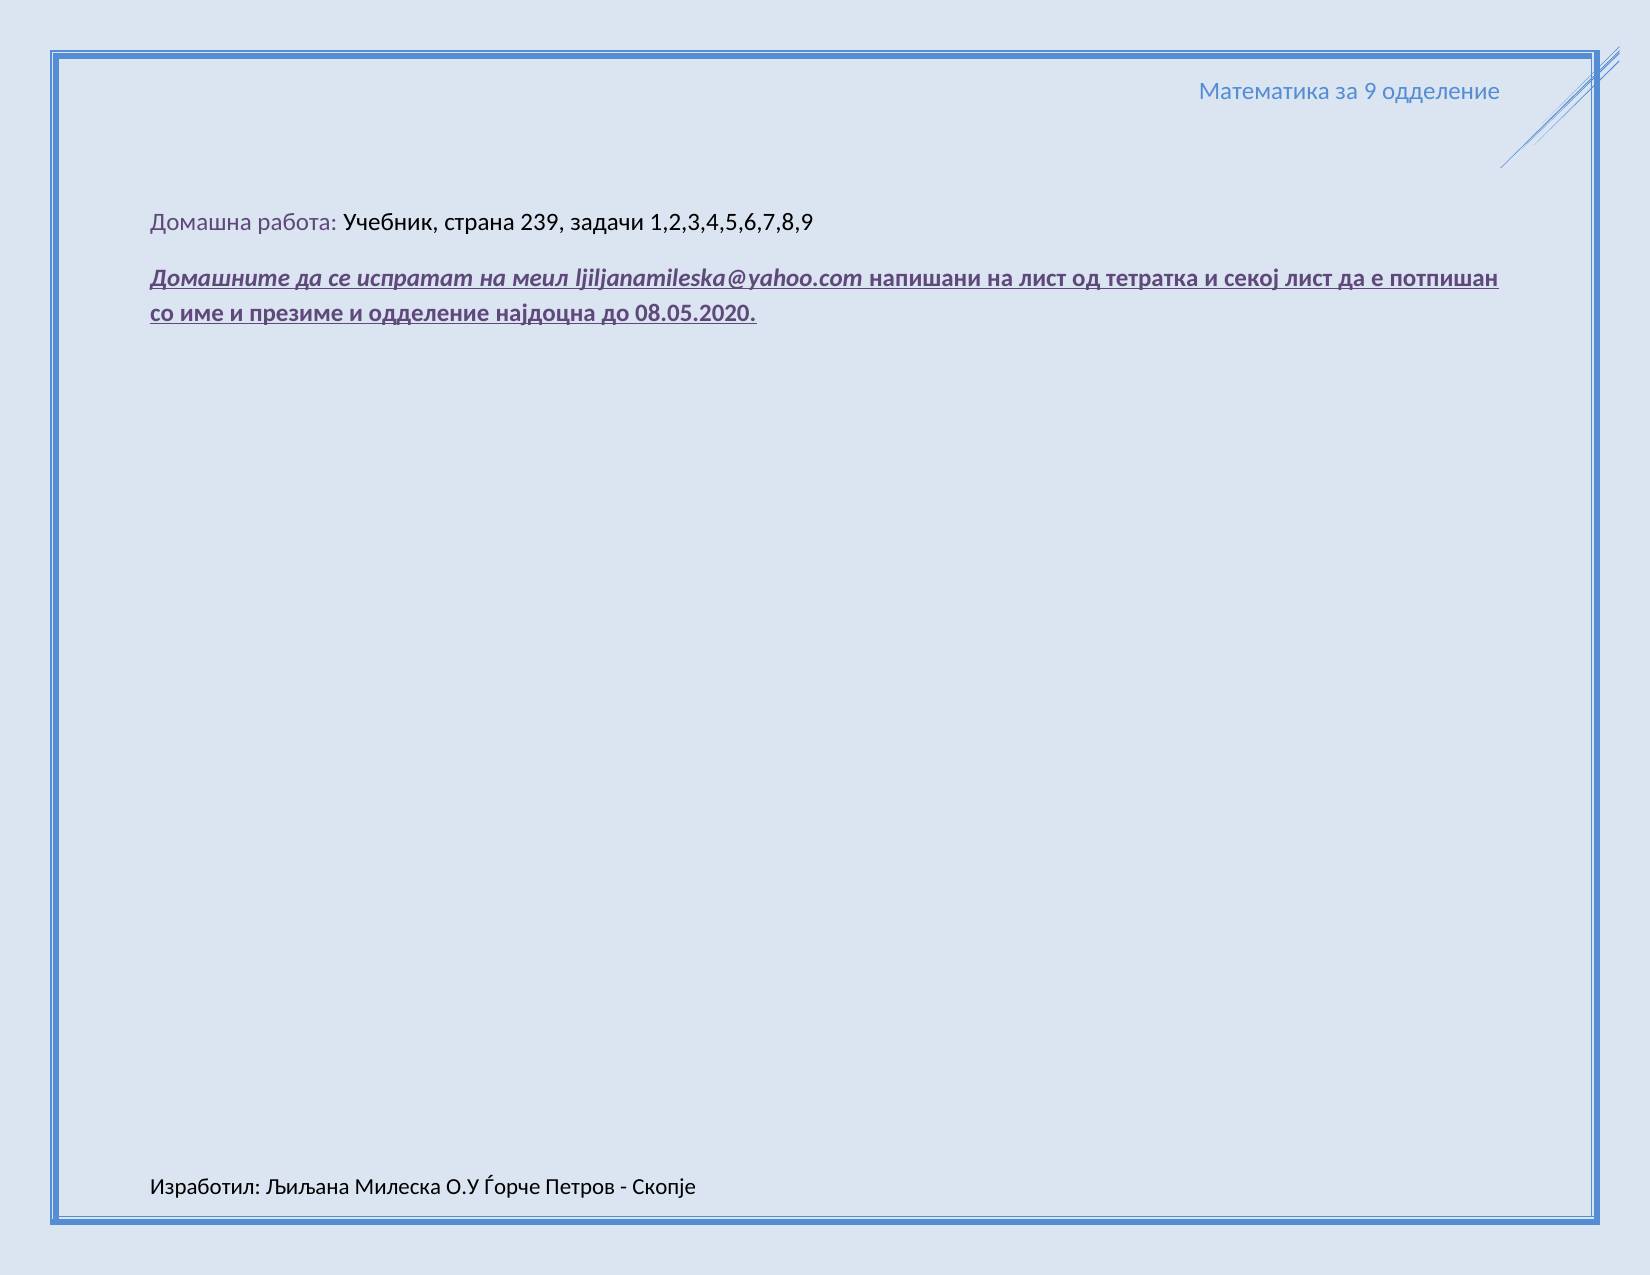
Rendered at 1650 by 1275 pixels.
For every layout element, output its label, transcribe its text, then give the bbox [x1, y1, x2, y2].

text Домашна работа: Учебник, страна 239, задачи 1,2,3,4,5,6,7,8,9 [150, 206, 1500, 236]
text Домашните да се испратат на меил ljiljanamileska@yahoo.com напишани на лист од тетратка и секој лист да е потпишан со име и презиме и одделение најдоцна до 08.05.2020. [150, 262, 1500, 327]
